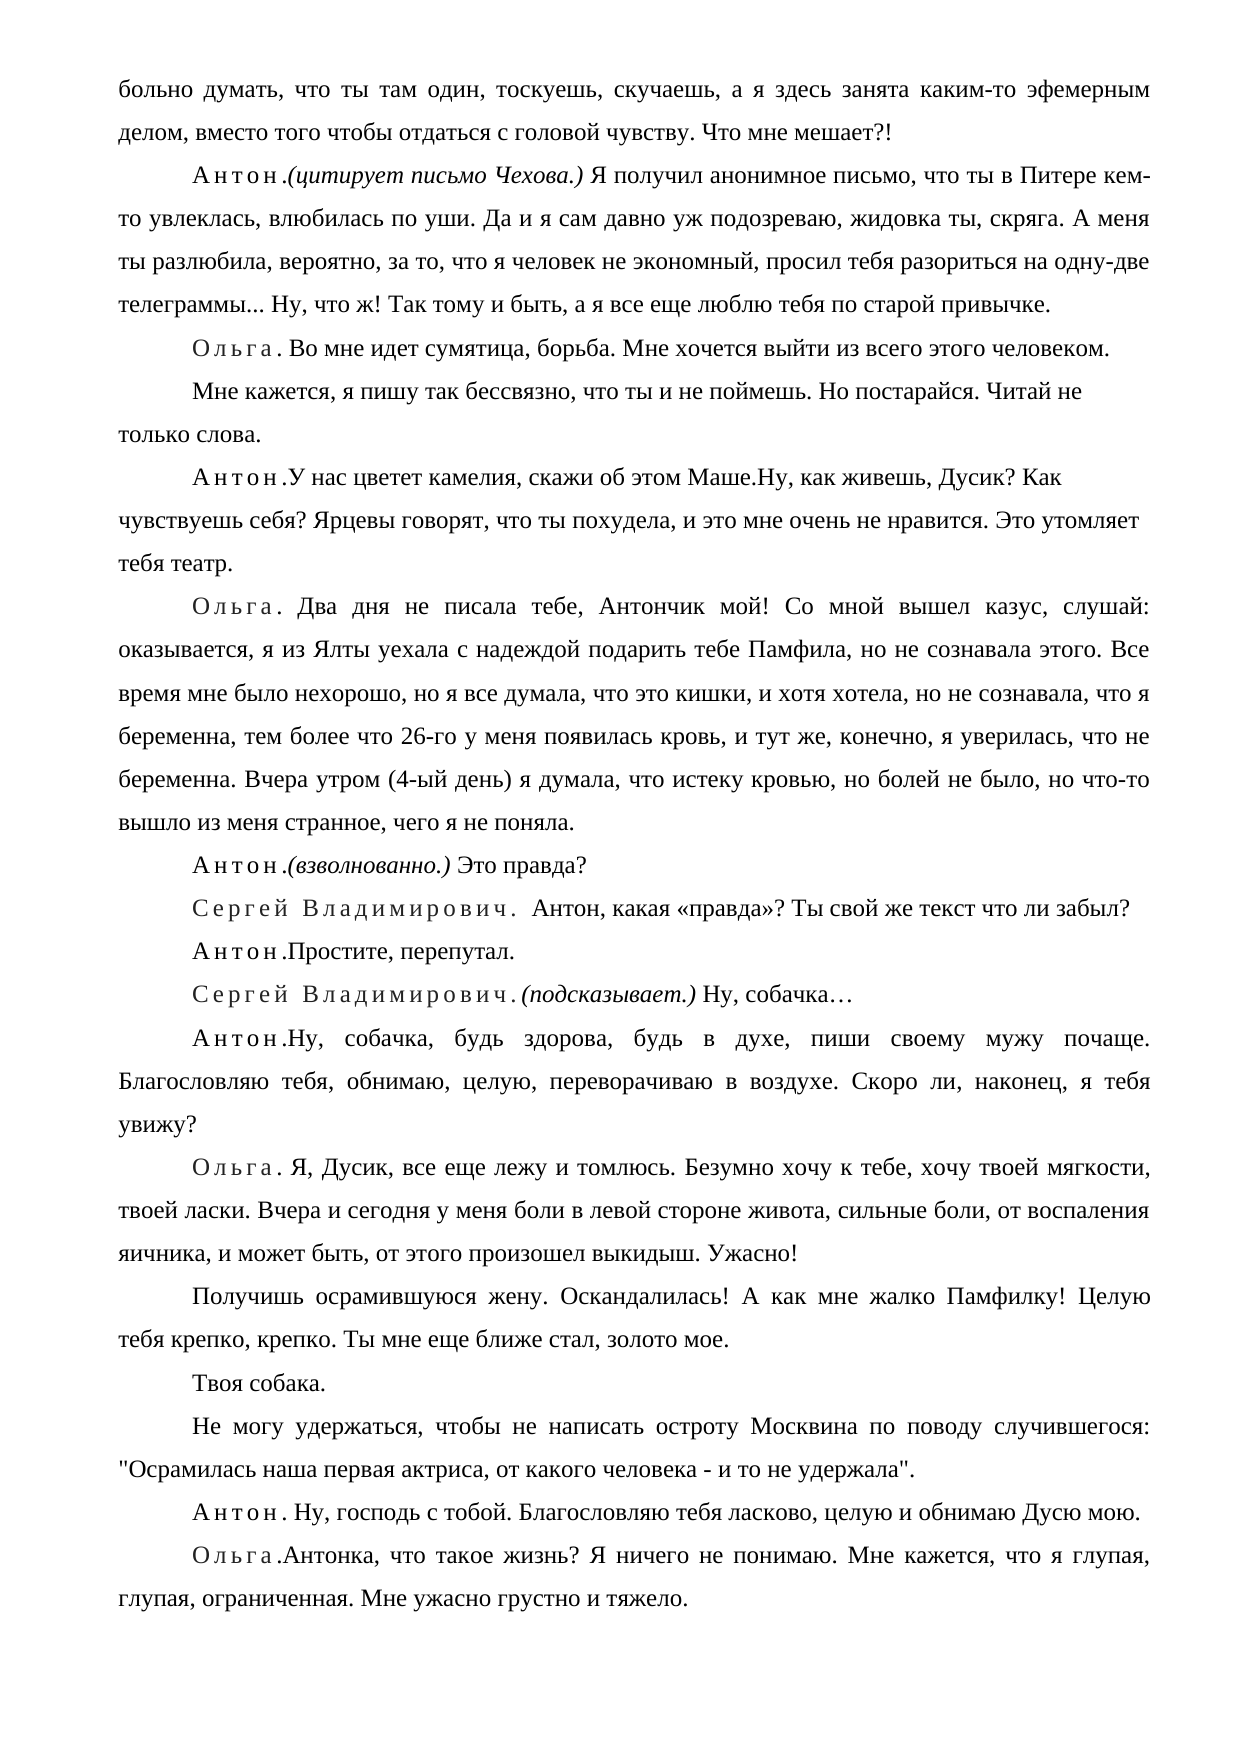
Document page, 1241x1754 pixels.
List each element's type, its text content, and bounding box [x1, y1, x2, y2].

text Сергей Владимирович.(подсказывает.) Ну, собачка… [118, 979, 1152, 1008]
text Антон.У нас цветет камелия, скажи об этом Маше.Ну, как живешь, Дусик? Как чувствуешь себя? Ярцевы говорят, что ты похудела, и это мне очень не нравится. Это утомляет тебя театр. [118, 462, 1152, 577]
text Ольга. Я, Дусик, все еще лежу и томлюсь. Безумно хочу к тебе, хочу твоей мягкости, твоей ласки. Вчера и сегодня у меня боли в левой стороне живота, сильные боли, от воспаления яичника, и может быть, от этого произошел выкидыш. Ужасно! [118, 1152, 1152, 1267]
text Антон.(цитирует письмо Чехова.) Я получил анонимное письмо, что ты в Питере кем-то увлеклась, влюбилась по уши. Да и я сам давно уж подозреваю, жидовка ты, скряга. А меня ты разлюбила, вероятно, за то, что я человек не экономный, просил тебя разориться на одну-две телеграммы... Ну, что ж! Так тому и быть, а я все еще люблю тебя по старой привычке. [118, 160, 1152, 318]
text Ольга. Во мне идет сумятица, борьба. Мне хочется выйти из всего этого человеком. [118, 333, 1152, 361]
text Антон.(взволнованно.) Это правда? [118, 850, 1152, 879]
text Не могу удержаться, чтобы не написать остроту Москвина по поводу случившегося: "Осрамилась наша первая актриса, от какого человека - и то не удержала". [118, 1411, 1152, 1483]
text Антон.Простите, перепутал. [118, 936, 1152, 965]
text Антон. Ну, господь с тобой. Благословляю тебя ласково, целую и обнимаю Дусю мою. [118, 1497, 1152, 1526]
text Ольга. Два дня не писала тебе, Антончик мой! Со мной вышел казус, слушай: оказывается, я из Ялты уехала с надеждой подарить тебе Памфила, но не сознавала этого. Все время мне было нехорошо, но я все думала, что это кишки, и хотя хотела, но не сознавала, что я беременна, тем более что 26-го у меня появилась кровь, и тут же, конечно, я уверилась, что не беременна. Вчера утром (4-ый день) я думала, что истеку кровью, но болей не было, но что-то вышло из меня странное, чего я не поняла. [118, 591, 1152, 836]
text Получишь осрамившуюся жену. Оскандалилась! А как мне жалко Памфилку! Целую тебя крепко, крепко. Ты мне еще ближе стал, золото мое. [118, 1281, 1152, 1353]
text Антон.Ну, собачка, будь здорова, будь в духе, пиши своему мужу почаще. Благословляю тебя, обнимаю, целую, переворачиваю в воздухе. Скоро ли, наконец, я тебя увижу? [118, 1023, 1152, 1138]
text Сергей Владимирович. Антон, какая «правда»? Ты свой же текст что ли забыл? [118, 893, 1152, 922]
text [118, 74, 1152, 146]
text Твоя собака. [118, 1368, 1152, 1396]
text Ольга.Антонка, что такое жизнь? Я ничего не понимаю. Мне кажется, что я глупая, глупая, ограниченная. Мне ужасно грустно и тяжело. [118, 1540, 1152, 1612]
text Мне кажется, я пишу так бессвязно, что ты и не поймешь. Но постарайся. Читай не только слова. [118, 376, 1152, 448]
